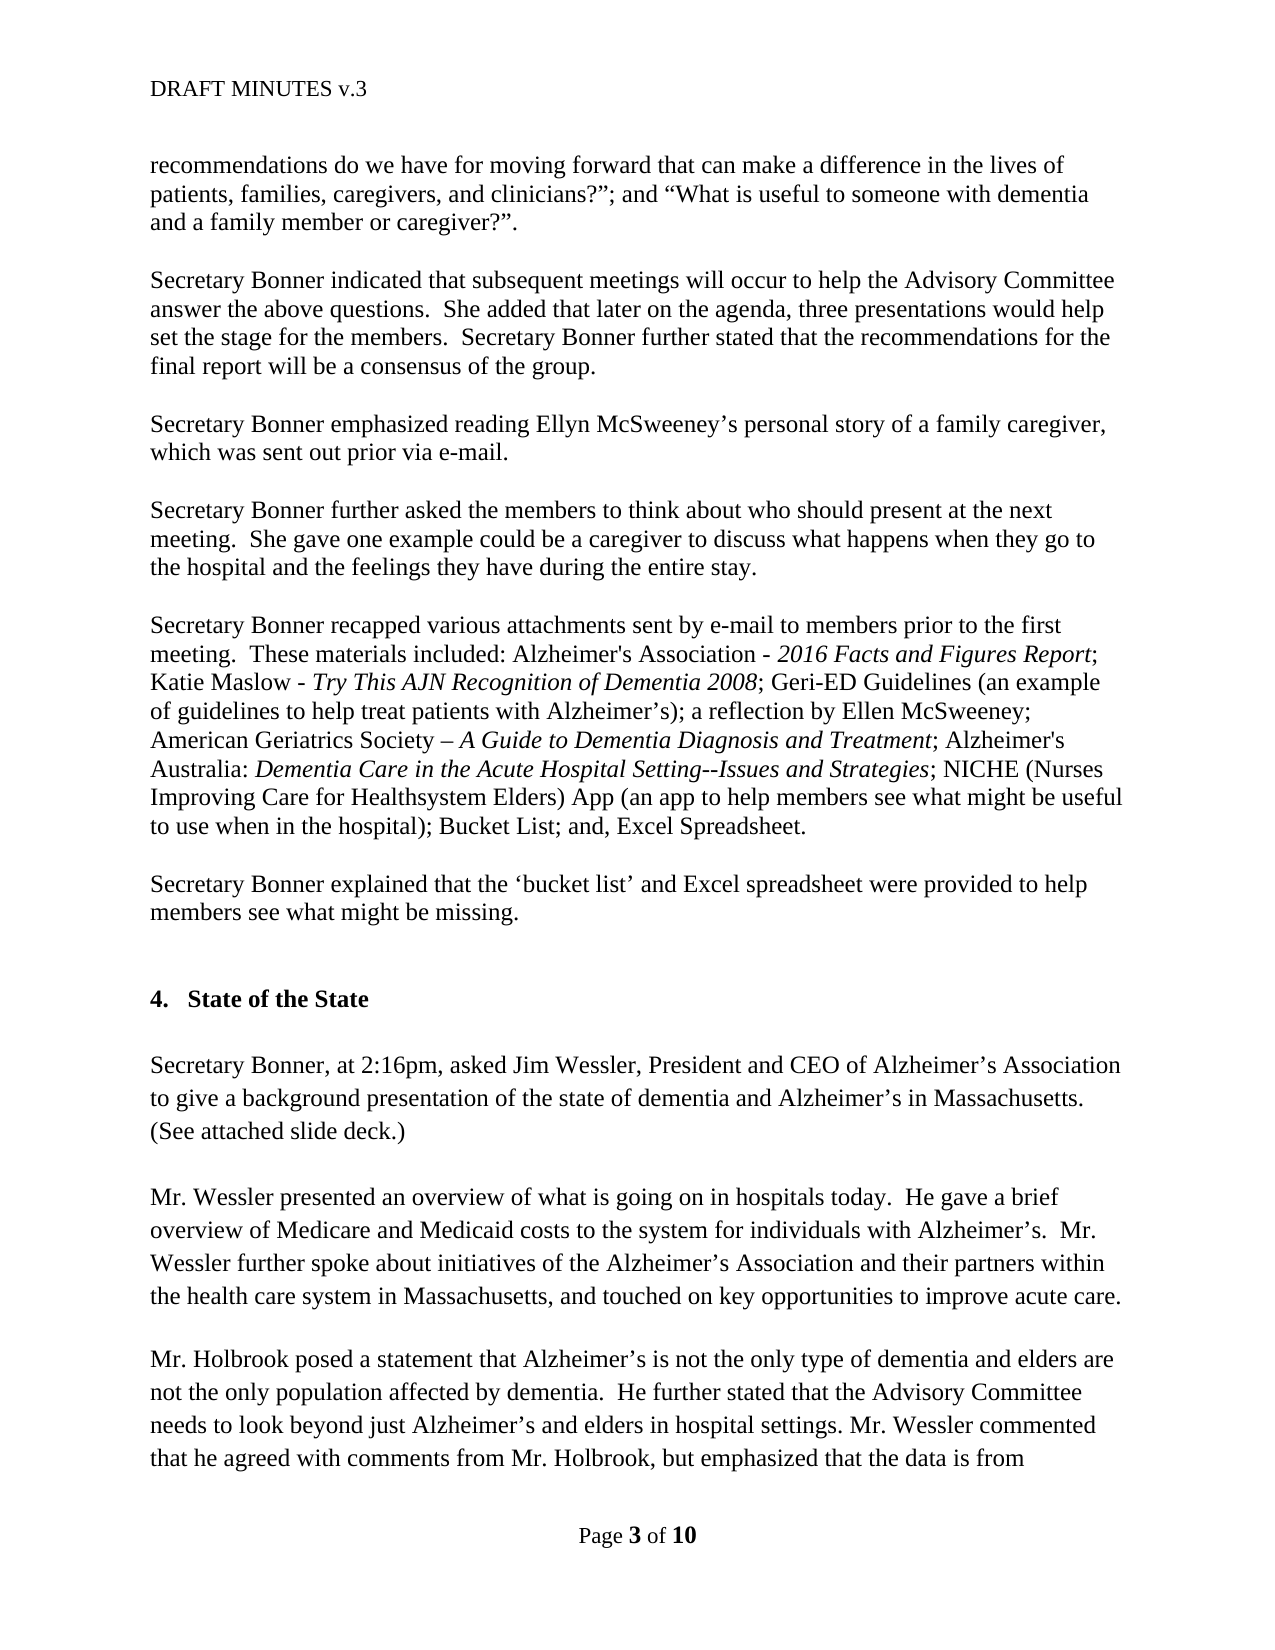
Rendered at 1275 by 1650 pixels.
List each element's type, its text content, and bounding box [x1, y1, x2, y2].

text Secretary Bonner indicated that subsequent meetings will occur to help the Advisory Committee answer the above questions. She added that later on the agenda, three presentations would help set the stage for the members. Secretary Bonner further stated that the recommendations for the final report will be a consensus of the group. [150, 265, 1125, 380]
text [150, 1344, 1125, 1472]
text Secretary Bonner, at 2:16pm, asked Jim Wessler, President and CEO of Alzheimer’s Association to give a background presentation of the state of dementia and Alzheimer’s in Massachusetts. (See attached slide deck.) [150, 1050, 1125, 1144]
text Secretary Bonner emphasized reading Ellyn McSweeney’s personal story of a family caregiver, which was sent out prior via e-mail. [150, 409, 1125, 466]
text Secretary Bonner explained that the ‘bucket list’ and Excel spreadsheet were provided to help members see what might be missing. [150, 869, 1125, 926]
list State of the State [150, 984, 1125, 1012]
text Mr. Wessler presented an overview of what is going on in hospitals today. He gave a brief overview of Medicare and Medicaid costs to the system for individuals with Alzheimer’s. Mr. Wessler further spoke about initiatives of the Alzheimer’s Association and their partners within the health care system in Massachusetts, and touched on key opportunities to improve acute care. [150, 1182, 1125, 1310]
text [150, 150, 1125, 236]
text Secretary Bonner further asked the members to think about who should present at the next meeting. She gave one example could be a caregiver to discuss what happens when they go to the hospital and the feelings they have during the entire stay. [150, 495, 1125, 581]
text Secretary Bonner recapped various attachments sent by e-mail to members prior to the first meeting. These materials included: Alzheimer's Association - 2016 Facts and Figures Report; Katie Maslow - Try This AJN Recognition of Dementia 2008; Geri-ED Guidelines (an example of guidelines to help treat patients with Alzheimer’s); a reflection by Ellen McSweeney; American Geriatrics Society – A Guide to Dementia Diagnosis and Treatment; Alzheimer's Australia: Dementia Care in the Acute Hospital Setting--Issues and Strategies; NICHE (Nurses Improving Care for Healthsystem Elders) App (an app to help members see what might be useful to use when in the hospital); Bucket List; and, Excel Spreadsheet. [150, 610, 1125, 840]
